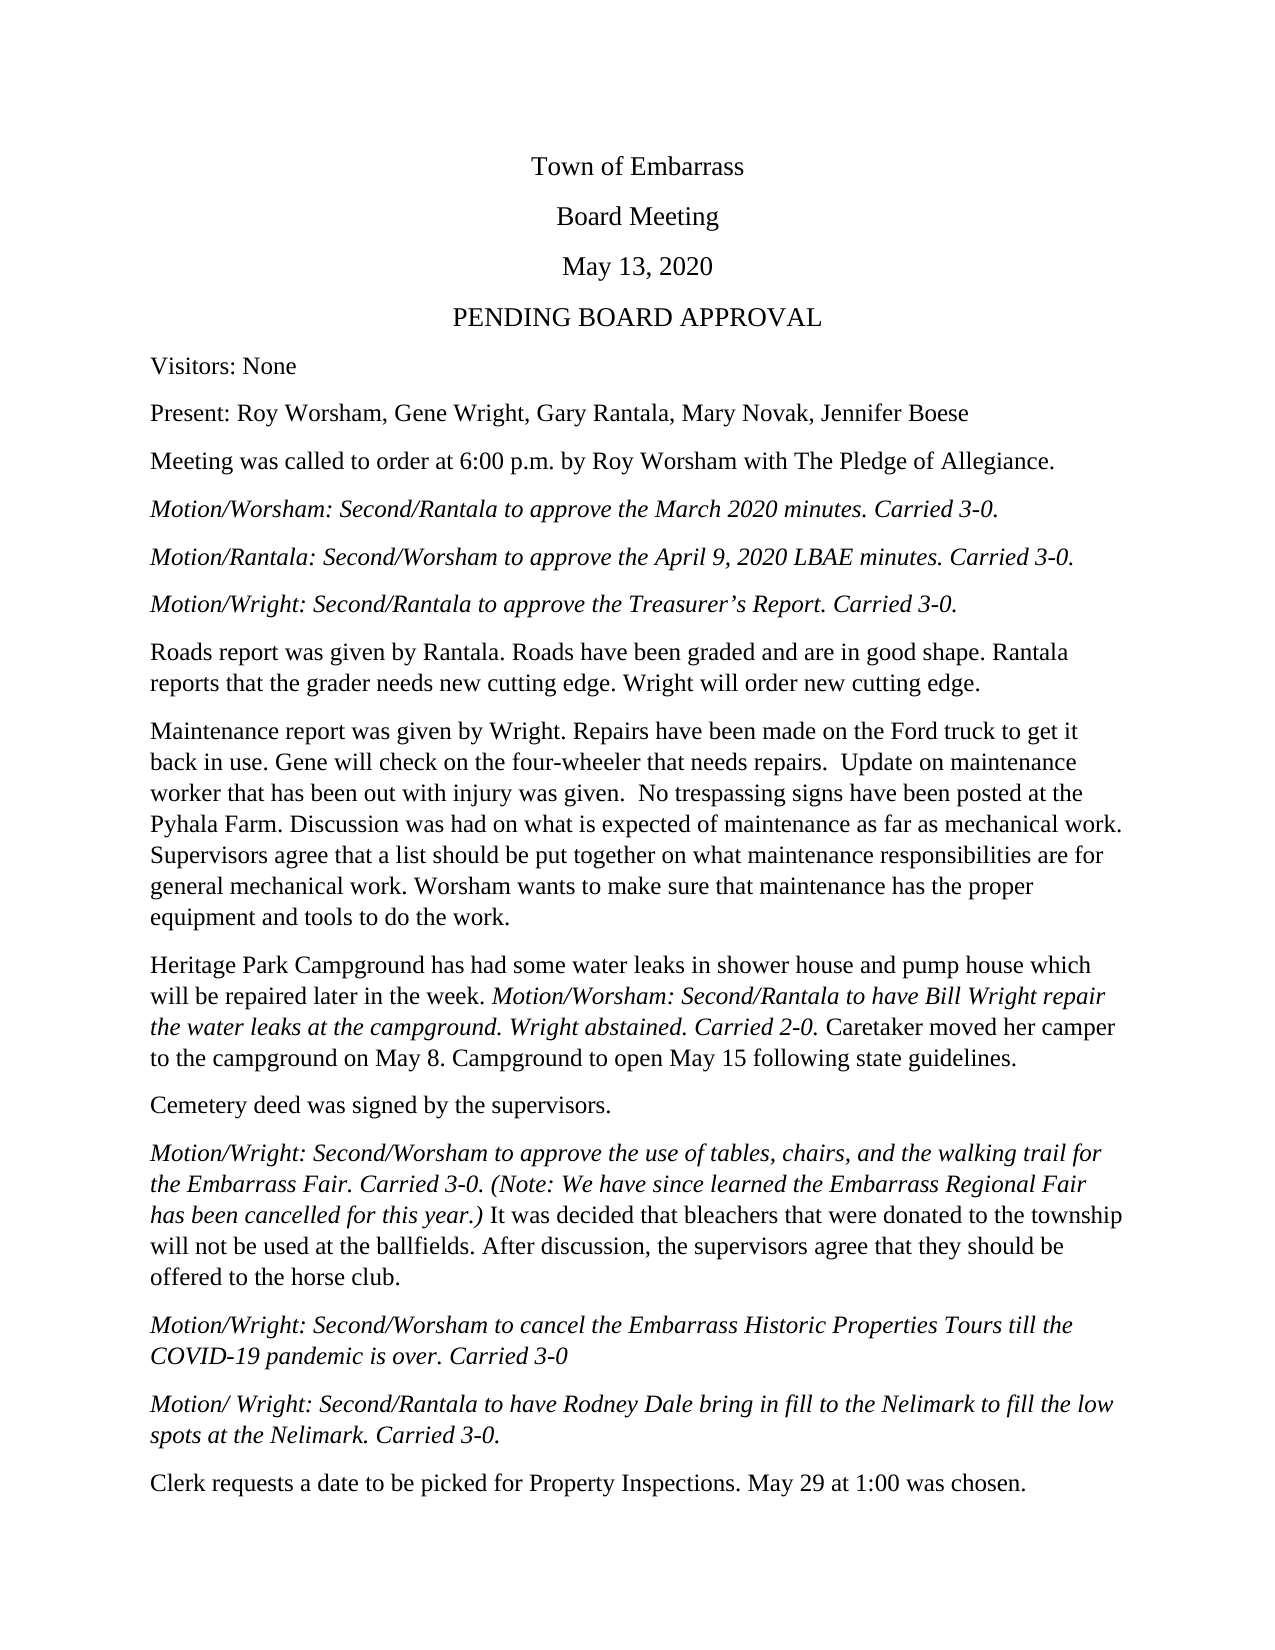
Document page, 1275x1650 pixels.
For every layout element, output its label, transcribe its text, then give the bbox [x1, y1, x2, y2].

text Motion/Wright: Second/Worsham to cancel the Embarrass Historic Properties Tours till the COVID-19 pandemic is over. Carried 3-0 [150, 1310, 1125, 1370]
text Motion/Wright: Second/Worsham to approve the use of tables, chairs, and the walking trail for the Embarrass Fair. Carried 3-0. (Note: We have since learned the Embarrass Regional Fair has been cancelled for this year.) It was decided that bleachers that were donated to the township will not be used at the ballfields. After discussion, the supervisors agree that they should be offered to the horse club. [150, 1138, 1125, 1291]
text Motion/ Wright: Second/Rantala to have Rodney Dale bring in fill to the Nelimark to fill the low spots at the Nelimark. Carried 3-0. [150, 1389, 1125, 1449]
text Heritage Park Campground has had some water leaks in shower house and pump house which will be repaired later in the week. Motion/Worsham: Second/Rantala to have Bill Wright repair the water leaks at the campground. Wright abstained. Carried 2-0. Caretaker moved her camper to the campground on May 8. Campground to open May 15 following state guidelines. [150, 950, 1125, 1072]
text Town of Embarrass [150, 150, 1125, 181]
text Meeting was called to order at 6:00 p.m. by Roy Worsham with The Pledge of Allegiance. [150, 446, 1125, 475]
text PENDING BOARD APPROVAL [150, 301, 1125, 332]
text Cemetery deed was signed by the supervisors. [150, 1091, 1125, 1119]
text Motion/Wright: Second/Rantala to approve the Treasurer’s Report. Carried 3-0. [150, 589, 1125, 618]
text Present: Roy Worsham, Gene Wright, Gary Rantala, Mary Novak, Jennifer Boese [150, 398, 1125, 427]
text Clerk requests a date to be picked for Property Inspections. May 29 at 1:00 was chosen. [150, 1468, 1125, 1496]
text Motion/Worsham: Second/Rantala to approve the March 2020 minutes. Carried 3-0. [150, 494, 1125, 523]
text Roads report was given by Rantala. Roads have been graded and are in good shape. Rantala reports that the grader needs new cutting edge. Wright will order new cutting edge. [150, 637, 1125, 697]
text Visitors: None [150, 351, 1125, 379]
text Board Meeting [150, 200, 1125, 231]
text Motion/Rantala: Second/Worsham to approve the April 9, 2020 LBAE minutes. Carried 3-0. [150, 542, 1125, 570]
text Maintenance report was given by Wright. Repairs have been made on the Ford truck to get it back in use. Gene will check on the four-wheeler that needs repairs. Update on maintenance worker that has been out with injury was given. No trespassing signs have been posted at the Pyhala Farm. Discussion was had on what is expected of maintenance as far as mechanical work. Supervisors agree that a list should be put together on what maintenance responsibilities are for general mechanical work. Worsham wants to make sure that maintenance has the proper equipment and tools to do the work. [150, 716, 1125, 931]
text May 13, 2020 [150, 250, 1125, 282]
